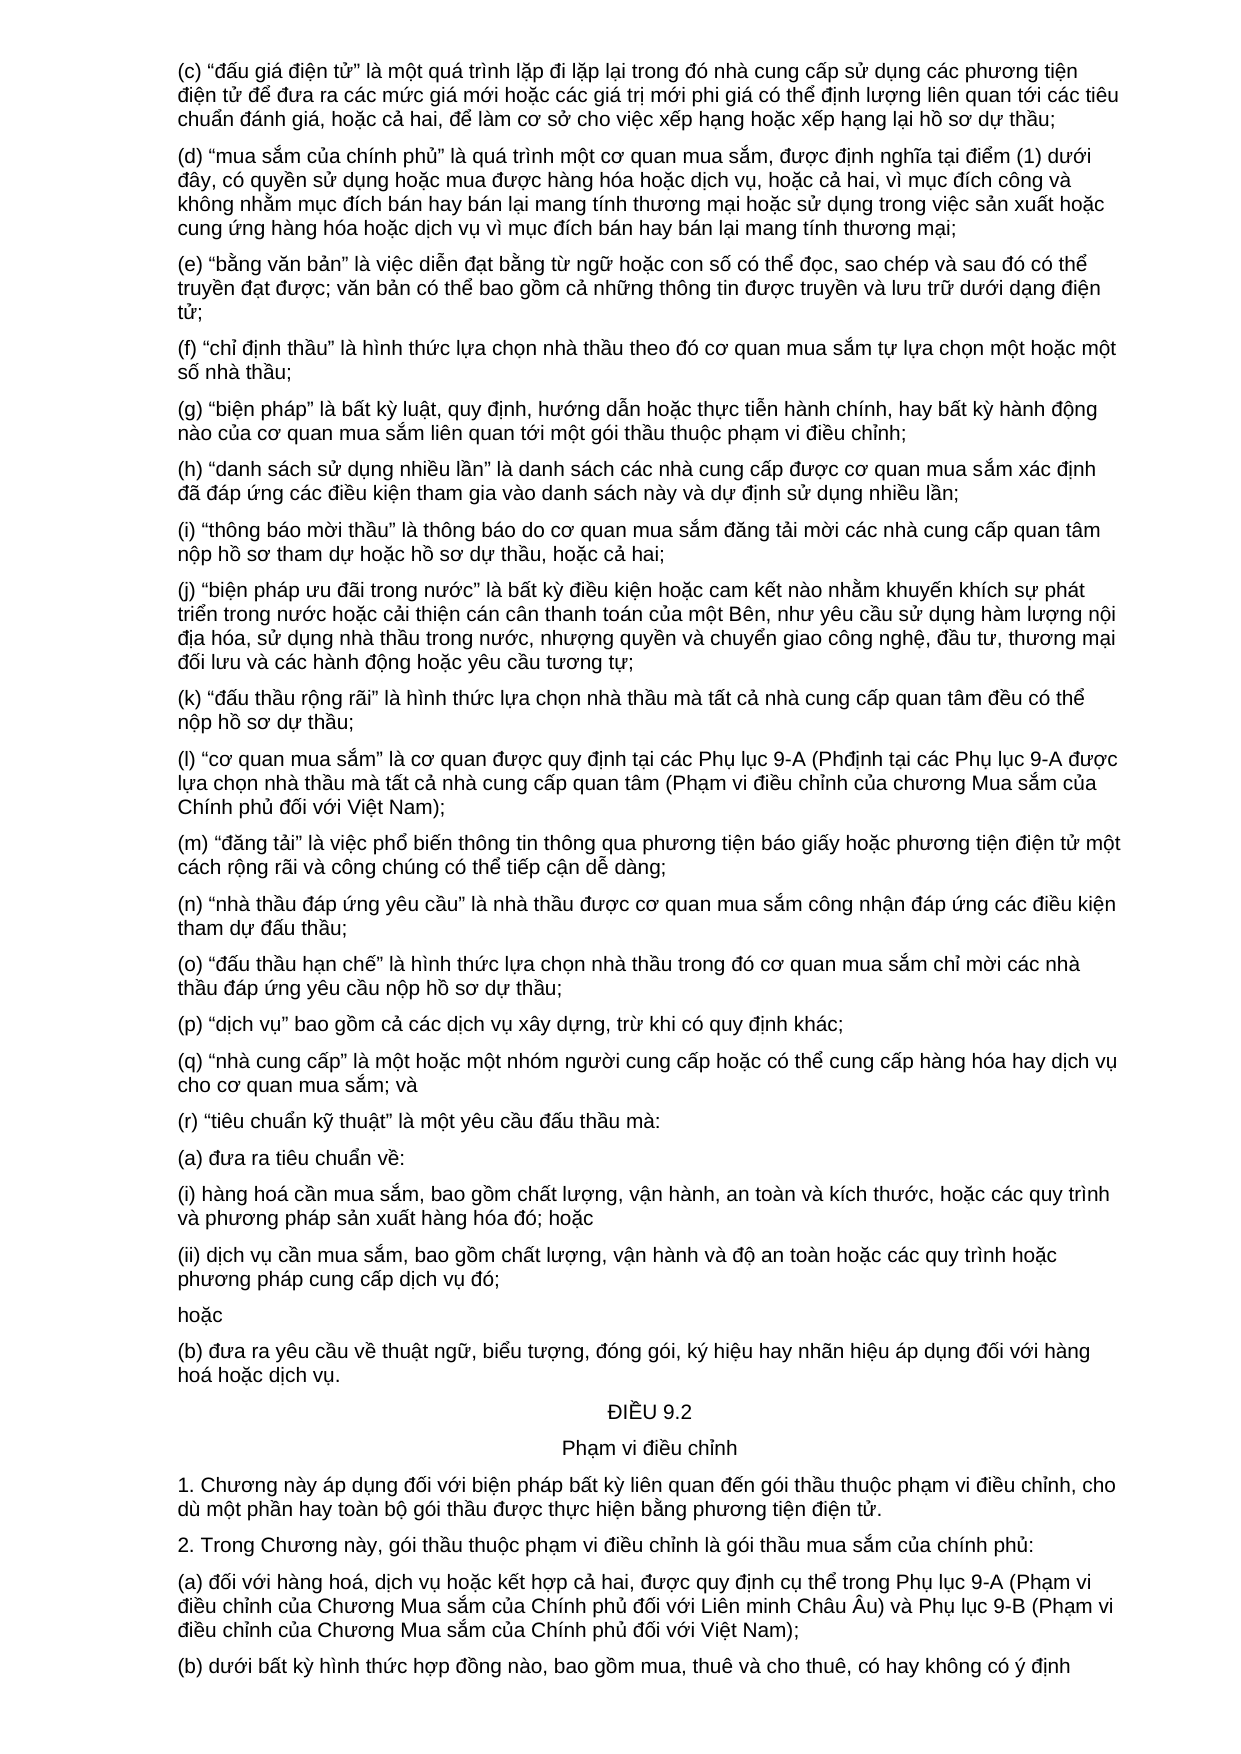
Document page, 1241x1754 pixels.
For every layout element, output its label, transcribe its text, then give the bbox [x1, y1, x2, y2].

text (n) “nhà thầu đáp ứng yêu cầu” là nhà thầu được cơ quan mua sắm công nhận đáp ứng các điều kiện tham dự đấu thầu; [177, 891, 1122, 939]
text (ii) dịch vụ cần mua sắm, bao gồm chất lượng, vận hành và độ an toàn hoặc các quy trình hoặc phương pháp cung cấp dịch vụ đó; [177, 1242, 1122, 1290]
text (q) “nhà cung cấp” là một hoặc một nhóm người cung cấp hoặc có thể cung cấp hàng hóa hay dịch vụ cho cơ quan mua sắm; và [177, 1049, 1122, 1097]
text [177, 1654, 1122, 1678]
text (i) hàng hoá cần mua sắm, bao gồm chất lượng, vận hành, an toàn và kích thước, hoặc các quy trình và phương pháp sản xuất hàng hóa đó; hoặc [177, 1182, 1122, 1230]
text (r) “tiêu chuẩn kỹ thuật” là một yêu cầu đấu thầu mà: [177, 1109, 1122, 1133]
text (l) “cơ quan mua sắm” là cơ quan được quy định tại các Phụ lục 9-A (Phđịnh tại các Phụ lục 9-A được lựa chọn nhà thầu mà tất cả nhà cung cấp quan tâm (Phạm vi điều chỉnh của chương Mua sắm của Chính phủ đối với Việt Nam); [177, 747, 1122, 818]
text (i) “thông báo mời thầu” là thông báo do cơ quan mua sắm đăng tải mời các nhà cung cấp quan tâm nộp hồ sơ tham dự hoặc hồ sơ dự thầu, hoặc cả hai; [177, 517, 1122, 565]
text (b) đưa ra yêu cầu về thuật ngữ, biểu tượng, đóng gói, ký hiệu hay nhãn hiệu áp dụng đối với hàng hoá hoặc dịch vụ. [177, 1339, 1122, 1387]
text (p) “dịch vụ” bao gồm cả các dịch vụ xây dựng, trừ khi có quy định khác; [177, 1012, 1122, 1036]
text hoặc [177, 1303, 1122, 1327]
text 2. Trong Chương này, gói thầu thuộc phạm vi điều chỉnh là gói thầu mua sắm của chính phủ: [177, 1533, 1122, 1557]
text (d) “mua sắm của chính phủ” là quá trình một cơ quan mua sắm, được định nghĩa tại điểm (1) dưới đây, có quyền sử dụng hoặc mua được hàng hóa hoặc dịch vụ, hoặc cả hai, vì mục đích công và không nhằm mục đích bán hay bán lại mang tính thương mại hoặc sử dụng trong việc sản xuất hoặc cung ứng hàng hóa hoặc dịch vụ vì mục đích bán hay bán lại mang tính thương mại; [177, 143, 1122, 239]
text (a) đưa ra tiêu chuẩn về: [177, 1146, 1122, 1169]
text (j) “biện pháp ưu đãi trong nước” là bất kỳ điều kiện hoặc cam kết nào nhằm khuyến khích sự phát triển trong nước hoặc cải thiện cán cân thanh toán của một Bên, như yêu cầu sử dụng hàm lượng nội địa hóa, sử dụng nhà thầu trong nước, nhượng quyền và chuyển giao công nghệ, đầu tư, thương mại đối lưu và các hành động hoặc yêu cầu tương tự; [177, 578, 1122, 674]
text (g) “biện pháp” là bất kỳ luật, quy định, hướng dẫn hoặc thực tiễn hành chính, hay bất kỳ hành động nào của cơ quan mua sắm liên quan tới một gói thầu thuộc phạm vi điều chỉnh; [177, 397, 1122, 444]
text Phạm vi điều chỉnh [177, 1436, 1122, 1460]
text (k) “đấu thầu rộng rãi” là hình thức lựa chọn nhà thầu mà tất cả nhà cung cấp quan tâm đều có thể nộp hồ sơ dự thầu; [177, 686, 1122, 734]
text (f) “chỉ định thầu” là hình thức lựa chọn nhà thầu theo đó cơ quan mua sắm tự lựa chọn một hoặc một số nhà thầu; [177, 336, 1122, 384]
text (o) “đấu thầu hạn chế” là hình thức lựa chọn nhà thầu trong đó cơ quan mua sắm chỉ mời các nhà thầu đáp ứng yêu cầu nộp hồ sơ dự thầu; [177, 952, 1122, 1000]
text 1. Chương này áp dụng đối với biện pháp bất kỳ liên quan đến gói thầu thuộc phạm vi điều chỉnh, cho dù một phần hay toàn bộ gói thầu được thực hiện bằng phương tiện điện tử. [177, 1473, 1122, 1521]
text (e) “bằng văn bản” là việc diễn đạt bằng từ ngữ hoặc con số có thể đọc, sao chép và sau đó có thể truyền đạt được; văn bản có thể bao gồm cả những thông tin được truyền và lưu trữ dưới dạng điện tử; [177, 252, 1122, 324]
text ĐIỀU 9.2 [177, 1400, 1122, 1424]
text (c) “đấu giá điện tử” là một quá trình lặp đi lặp lại trong đó nhà cung cấp sử dụng các phương tiện điện tử để đưa ra các mức giá mới hoặc các giá trị mới phi giá có thể định lượng liên quan tới các tiêu chuẩn đánh giá, hoặc cả hai, để làm cơ sở cho việc xếp hạng hoặc xếp hạng lại hồ sơ dự thầu; [177, 59, 1122, 131]
text (h) “danh sách sử dụng nhiều lần” là danh sách các nhà cung cấp được cơ quan mua sắm xác định đã đáp ứng các điều kiện tham gia vào danh sách này và dự định sử dụng nhiều lần; [177, 457, 1122, 505]
text (m) “đăng tải” là việc phổ biến thông tin thông qua phương tiện báo giấy hoặc phương tiện điện tử một cách rộng rãi và công chúng có thể tiếp cận dễ dàng; [177, 831, 1122, 879]
text (a) đối với hàng hoá, dịch vụ hoặc kết hợp cả hai, được quy định cụ thể trong Phụ lục 9-A (Phạm vi điều chỉnh của Chương Mua sắm của Chính phủ đối với Liên minh Châu Âu) và Phụ lục 9-B (Phạm vi điều chỉnh của Chương Mua sắm của Chính phủ đối với Việt Nam); [177, 1569, 1122, 1641]
